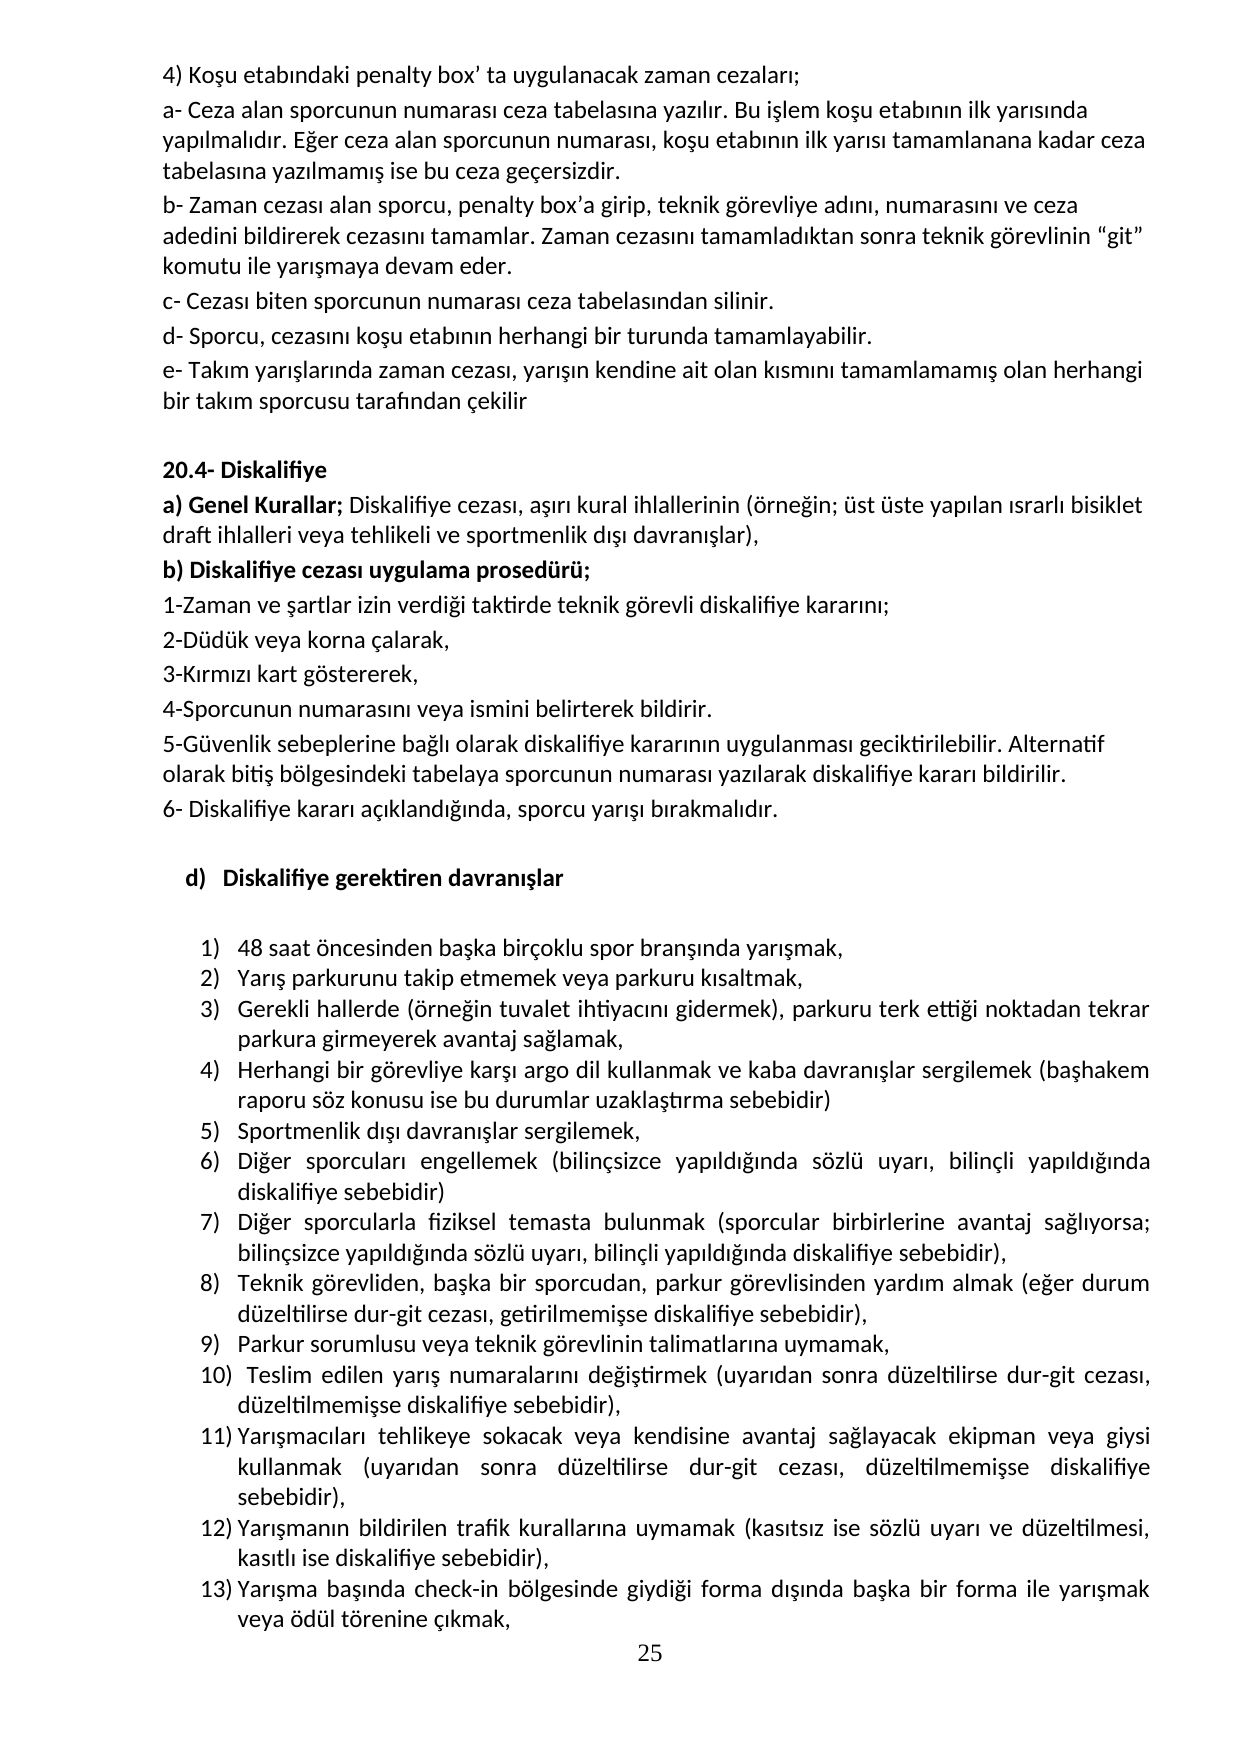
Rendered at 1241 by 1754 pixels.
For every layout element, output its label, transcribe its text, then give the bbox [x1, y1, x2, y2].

list Parkur sorumlusu veya teknik görevlinin talimatlarına uymamak, [200, 1328, 1152, 1359]
text 1-Zaman ve şartlar izin verdiği taktirde teknik görevli diskalifiye kararını; [162, 589, 1152, 619]
text c- Cezası biten sporcunun numarası ceza tabelasından silinir. [162, 285, 1152, 316]
text 5-Güvenlik sebeplerine bağlı olarak diskalifiye kararının uygulanması geciktirilebilir. Alternatif olarak bitiş bölgesindeki tabelaya sporcunun numarası yazılarak diskalifiye kararı bildirilir. [162, 728, 1152, 789]
text a) Genel Kurallar; Diskalifiye cezası, aşırı kural ihlallerinin (örneğin; üst üste yapılan ısrarlı bisiklet draft ihlalleri veya tehlikeli ve sportmenlik dışı davranışlar), [162, 489, 1152, 550]
list Teknik görevliden, başka bir sporcudan, parkur görevlisinden yardım almak (eğer durum düzeltilirse dur-git cezası, getirilmemişse diskalifiye sebebidir), [200, 1267, 1152, 1328]
list Yarışma başında check-in bölgesinde giydiği forma dışında başka bir forma ile yarışmak veya ödül törenine çıkmak, [200, 1573, 1152, 1634]
text 6- Diskalifiye kararı açıklandığında, sporcu yarışı bırakmalıdır. [162, 793, 1152, 823]
text b- Zaman cezası alan sporcu, penalty box’a girip, teknik görevliye adını, numarasını ve ceza adedini bildirerek cezasını tamamlar. Zaman cezasını tamamladıktan sonra teknik görevlinin “git” komutu ile yarışmaya devam eder. [162, 189, 1152, 281]
list Teslim edilen yarış numaralarını değiştirmek (uyarıdan sonra düzeltilirse dur-git cezası, düzeltilmemişse diskalifiye sebebidir), [200, 1359, 1152, 1420]
text 3-Kırmızı kart göstererek, [162, 658, 1152, 689]
list Gerekli hallerde (örneğin tuvalet ihtiyacını gidermek), parkuru terk ettiği noktadan tekrar parkura girmeyerek avantaj sağlamak, [200, 993, 1152, 1054]
list Diğer sporcuları engellemek (bilinçsizce yapıldığında sözlü uyarı, bilinçli yapıldığında diskalifiye sebebidir) [200, 1145, 1152, 1206]
list Sportmenlik dışı davranışlar sergilemek, [200, 1115, 1152, 1145]
text 20.4- Diskalifiye [162, 454, 1152, 485]
list 48 saat öncesinden başka birçoklu spor branşında yarışmak, [200, 932, 1152, 962]
list Diğer sporcularla fiziksel temasta bulunmak (sporcular birbirlerine avantaj sağlıyorsa; bilinçsizce yapıldığında sözlü uyarı, bilinçli yapıldığında diskalifiye sebebidir), [200, 1206, 1152, 1267]
text 4-Sporcunun numarasını veya ismini belirterek bildirir. [162, 693, 1152, 724]
text e- Takım yarışlarında zaman cezası, yarışın kendine ait olan kısmını tamamlamamış olan herhangi bir takım sporcusu tarafından çekilir [162, 354, 1152, 416]
text b) Diskalifiye cezası uygulama prosedürü; [162, 554, 1152, 585]
list Herhangi bir görevliye karşı argo dil kullanmak ve kaba davranışlar sergilemek (başhakem raporu söz konusu ise bu durumlar uzaklaştırma sebebidir) [200, 1054, 1152, 1115]
list Yarış parkurunu takip etmemek veya parkuru kısaltmak, [200, 962, 1152, 993]
text d- Sporcu, cezasını koşu etabının herhangi bir turunda tamamlayabilir. [162, 320, 1152, 350]
list Yarışmanın bildirilen trafik kurallarına uymamak (kasıtsız ise sözlü uyarı ve düzeltilmesi, kasıtlı ise diskalifiye sebebidir), [200, 1512, 1152, 1573]
list Yarışmacıları tehlikeye sokacak veya kendisine avantaj sağlayacak ekipman veya giysi kullanmak (uyarıdan sonra düzeltilirse dur-git cezası, düzeltilmemişse diskalifiye sebebidir), [200, 1420, 1152, 1512]
text 2-Düdük veya korna çalarak, [148, 624, 1152, 654]
text a- Ceza alan sporcunun numarası ceza tabelasına yazılır. Bu işlem koşu etabının ilk yarısında yapılmalıdır. Eğer ceza alan sporcunun numarası, koşu etabının ilk yarısı tamamlanana kadar ceza tabelasına yazılmamış ise bu ceza geçersizdir. [162, 94, 1152, 185]
text 4) Koşu etabındaki penalty box’ ta uygulanacak zaman cezaları; [162, 59, 1152, 89]
list Diskalifiye gerektiren davranışlar [185, 862, 1152, 893]
